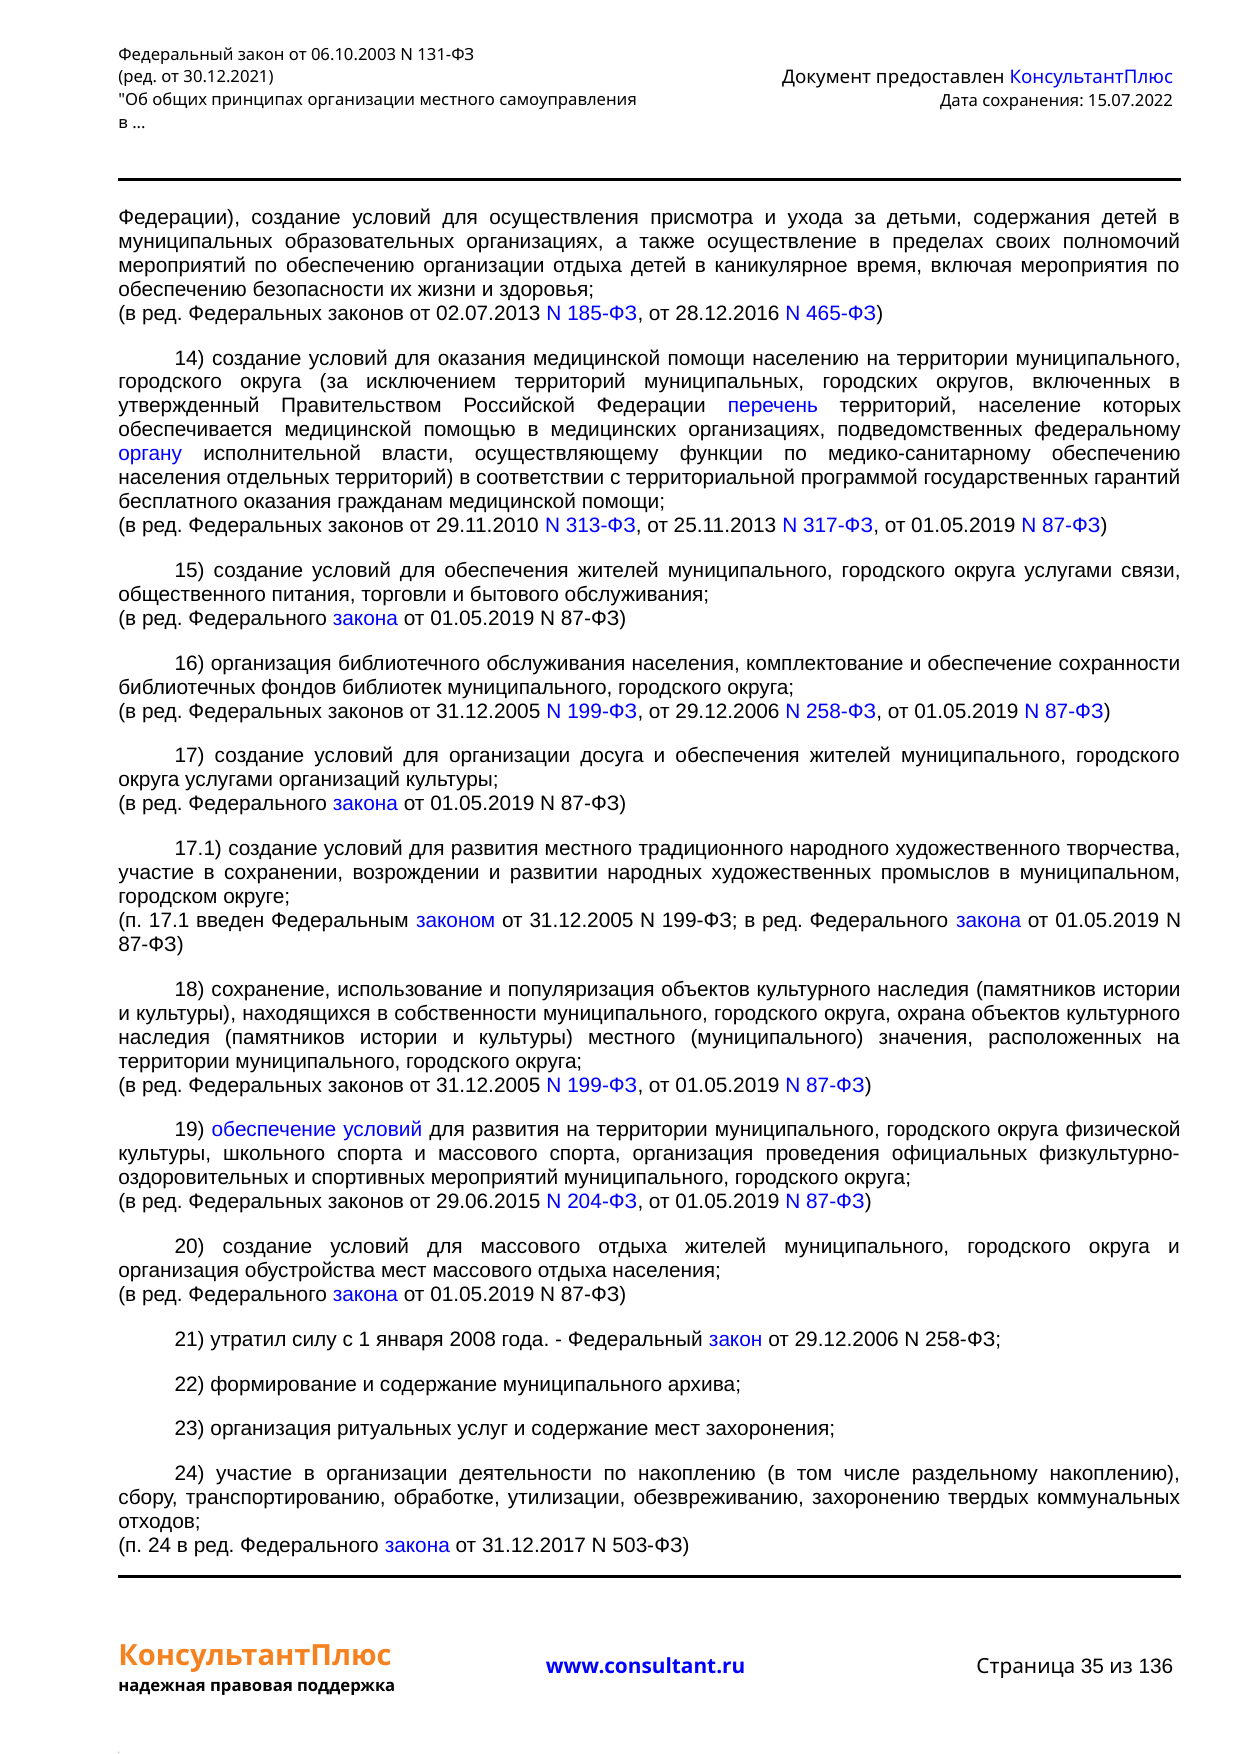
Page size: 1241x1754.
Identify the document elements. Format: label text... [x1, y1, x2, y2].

text 23) организация ритуальных услуг и содержание мест захоронения; [118, 1416, 1181, 1440]
text 16) организация библиотечного обслуживания населения, комплектование и обеспечение сохранности библиотечных фондов библиотек муниципального, городского округа; [118, 651, 1181, 698]
text 17.1) создание условий для развития местного традиционного народного художественного творчества, участие в сохранении, возрождении и развитии народных художественных промыслов в муниципальном, городском округе; [118, 836, 1181, 908]
text (в ред. Федеральных законов от 31.12.2005 N 199-ФЗ, от 01.05.2019 N 87-ФЗ) [118, 1072, 1181, 1096]
text 15) создание условий для обеспечения жителей муниципального, городского округа услугами связи, общественного питания, торговли и бытового обслуживания; [118, 558, 1181, 606]
text 17) создание условий для организации досуга и обеспечения жителей муниципального, городского округа услугами организаций культуры; [118, 743, 1181, 791]
text (в ред. Федерального закона от 01.05.2019 N 87-ФЗ) [118, 1282, 1181, 1306]
text (в ред. Федерального закона от 01.05.2019 N 87-ФЗ) [118, 606, 1181, 630]
text 22) формирование и содержание муниципального архива; [118, 1371, 1181, 1395]
text (п. 17.1 введен Федеральным законом от 31.12.2005 N 199-ФЗ; в ред. Федерального закона от 01.05.2019 N 87-ФЗ) [118, 908, 1181, 956]
text 21) утратил силу с 1 января 2008 года. - Федеральный закон от 29.12.2006 N 258-ФЗ; [118, 1327, 1181, 1351]
text 18) сохранение, использование и популяризация объектов культурного наследия (памятников истории и культуры), находящихся в собственности муниципального, городского округа, охрана объектов культурного наследия (памятников истории и культуры) местного (муниципального) значения, расположенных на территории муниципального, городского округа; [118, 977, 1181, 1072]
text (в ред. Федеральных законов от 02.07.2013 N 185-ФЗ, от 28.12.2016 N 465-ФЗ) [118, 301, 1181, 324]
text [118, 205, 1181, 301]
text 19) обеспечение условий для развития на территории муниципального, городского округа физической культуры, школьного спорта и массового спорта, организация проведения официальных физкультурно-оздоровительных и спортивных мероприятий муниципального, городского округа; [118, 1117, 1181, 1189]
text (в ред. Федерального закона от 01.05.2019 N 87-ФЗ) [118, 791, 1181, 815]
text 24) участие в организации деятельности по накоплению (в том числе раздельному накоплению), сбору, транспортированию, обработке, утилизации, обезвреживанию, захоронению твердых коммунальных отходов; [118, 1461, 1181, 1533]
text (в ред. Федеральных законов от 29.11.2010 N 313-ФЗ, от 25.11.2013 N 317-ФЗ, от 01.05.2019 N 87-ФЗ) [118, 513, 1181, 537]
text (в ред. Федеральных законов от 29.06.2015 N 204-ФЗ, от 01.05.2019 N 87-ФЗ) [118, 1189, 1181, 1213]
text (в ред. Федеральных законов от 31.12.2005 N 199-ФЗ, от 29.12.2006 N 258-ФЗ, от 01.05.2019 N 87-ФЗ) [118, 698, 1181, 722]
text (п. 24 в ред. Федерального закона от 31.12.2017 N 503-ФЗ) [118, 1533, 1181, 1557]
text 14) создание условий для оказания медицинской помощи населению на территории муниципального, городского округа (за исключением территорий муниципальных, городских округов, включенных в утвержденный Правительством Российской Федерации перечень территорий, население которых обеспечивается медицинской помощью в медицинских организациях, подведомственных федеральному органу исполнительной власти, осуществляющему функции по медико-санитарному обеспечению населения отдельных территорий) в соответствии с территориальной программой государственных гарантий бесплатного оказания гражданам медицинской помощи; [118, 345, 1181, 513]
text 20) создание условий для массового отдыха жителей муниципального, городского округа и организация обустройства мест массового отдыха населения; [118, 1234, 1181, 1282]
